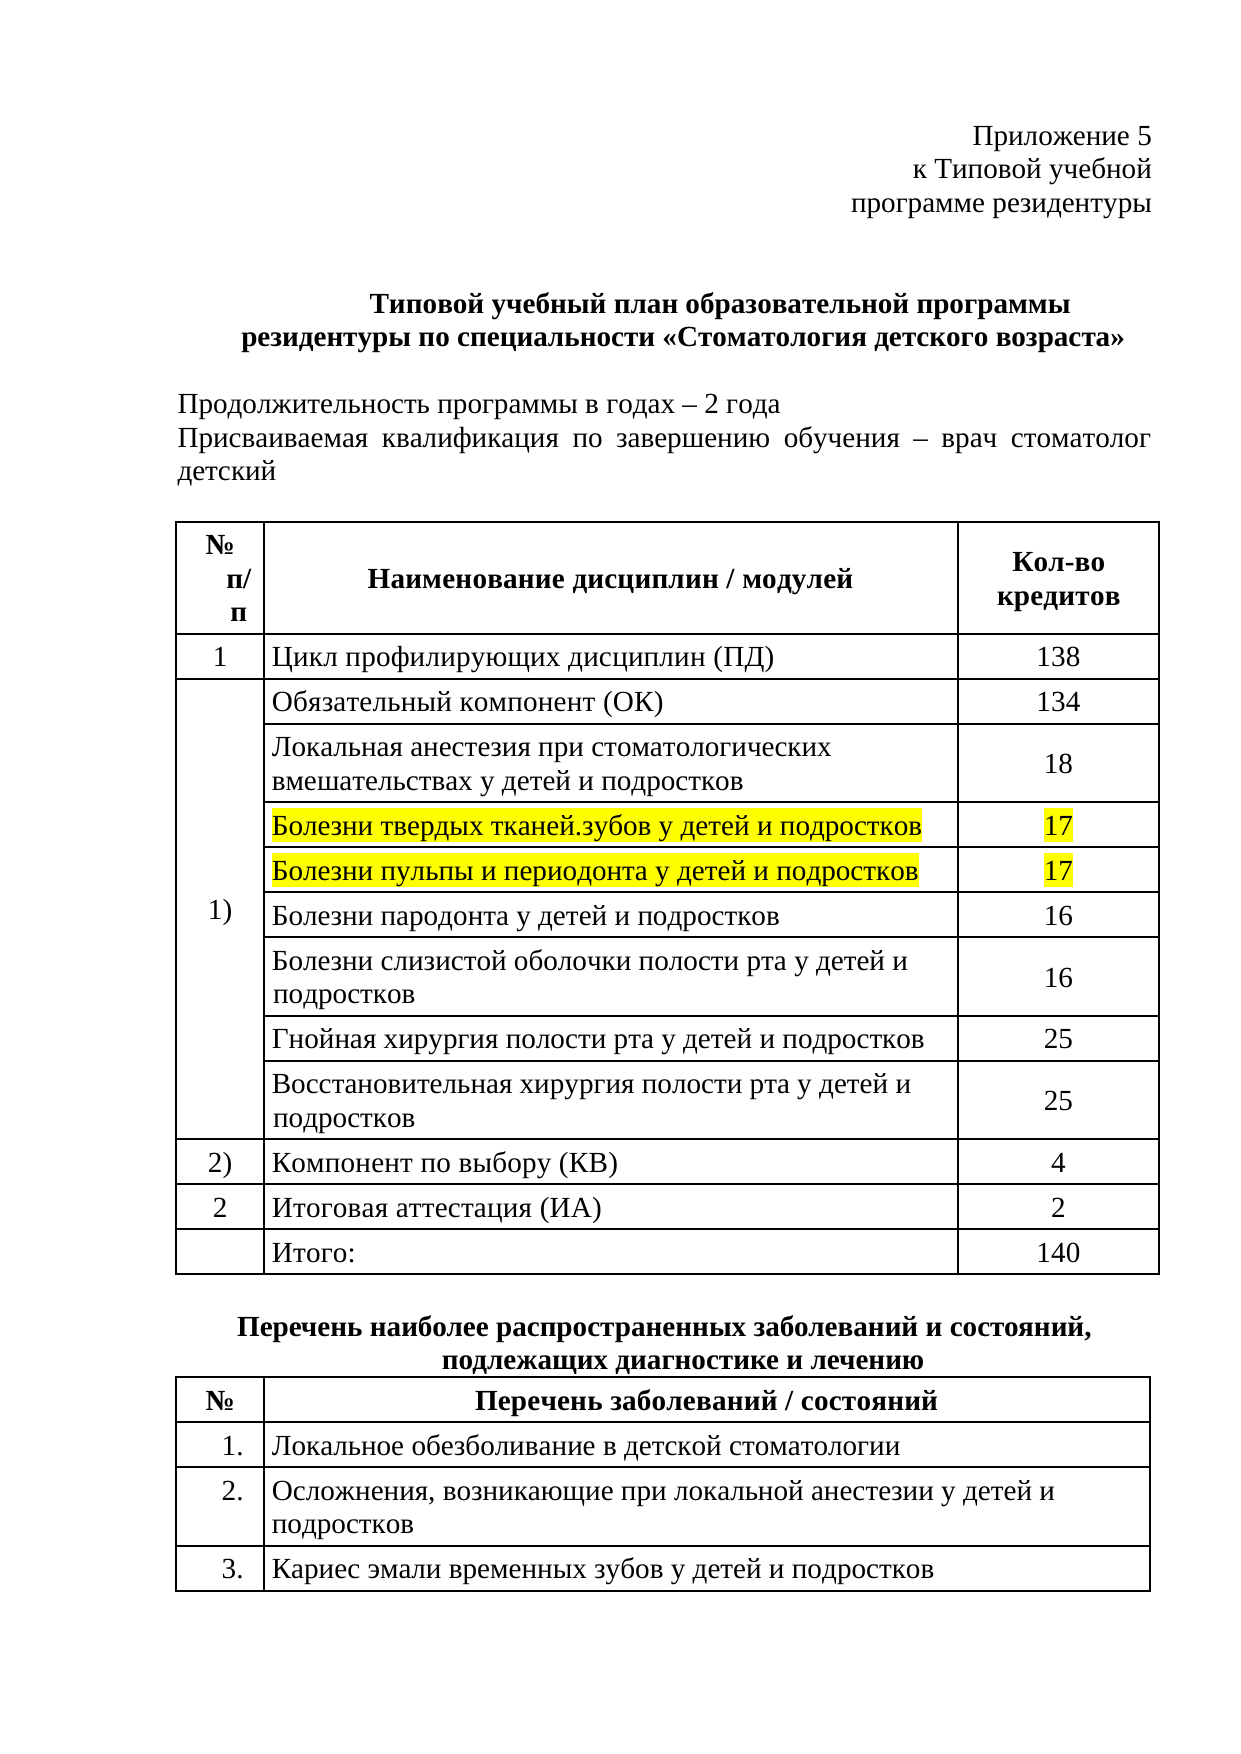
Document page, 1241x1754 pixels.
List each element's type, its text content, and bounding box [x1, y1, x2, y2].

table_cell 25 [959, 1062, 1158, 1138]
table_header № [177, 1378, 263, 1421]
table_cell Болезни твердых тканей.зубов у детей и подростков [265, 803, 957, 846]
table_cell Восстановительная хирургия полости рта у детей и подростков [265, 1062, 957, 1138]
table_cell Цикл профилирующих дисциплин (ПД) [265, 635, 957, 678]
table_cell Болезни пульпы и периодонта у детей и подростков [265, 848, 957, 891]
table_header Перечень заболеваний / состояний [265, 1378, 1149, 1421]
text программе резидентуры [177, 185, 1152, 219]
table_cell Компонент по выбору (КВ) [265, 1140, 957, 1183]
table_cell [177, 1423, 263, 1466]
table_cell Обязательный компонент (ОК) [265, 680, 957, 723]
text Продолжительность программы в годах – 2 года [177, 386, 1152, 420]
table_cell 4 [959, 1140, 1158, 1183]
text Приложение 5 [177, 118, 1152, 152]
table_cell 16 [959, 893, 1158, 936]
table_cell 16 [959, 938, 1158, 1015]
table_header Наименование дисциплин / модулей [265, 523, 957, 633]
table_header Кол-во кредитов [959, 523, 1158, 633]
text Перечень наиболее распространенных заболеваний и состояний, подлежащих диагностике и лечению [177, 1309, 1152, 1376]
table_cell 2 [959, 1185, 1158, 1228]
table_cell 1 [177, 635, 263, 678]
table_cell 17 [959, 803, 1158, 846]
table_cell 2 [177, 1185, 263, 1228]
table_cell 25 [959, 1017, 1158, 1060]
table_cell 17 [959, 848, 1158, 891]
table_cell 140 [959, 1230, 1158, 1273]
table_cell 134 [959, 680, 1158, 723]
table_cell [177, 1547, 263, 1589]
table_cell 18 [959, 725, 1158, 801]
table_header № п/п [177, 523, 263, 633]
table_cell Локальное обезболивание в детской стоматологии [265, 1423, 1149, 1466]
table_cell 2) [177, 1140, 263, 1183]
text к Типовой учебной [177, 152, 1152, 185]
table_cell Локальная анестезия при стоматологических вмешательствах у детей и подростков [265, 725, 957, 801]
table_cell [177, 1468, 263, 1544]
table_cell Гнойная хирургия полости рта у детей и подростков [265, 1017, 957, 1060]
table_cell Болезни слизистой оболочки полости рта у детей и подростков [265, 938, 957, 1015]
text Типовой учебный план образовательной программы резидентуры по специальности «Стоматология детского возраста» [214, 286, 1152, 353]
text Присваиваемая квалификация по завершению обучения – врач стоматолог детский [177, 420, 1152, 487]
table_cell Осложнения, возникающие при локальной анестезии у детей и подростков [265, 1468, 1149, 1544]
table_cell 1) [177, 680, 263, 1138]
table_cell Болезни пародонта у детей и подростков [265, 893, 957, 936]
table_cell Кариес эмали временных зубов у детей и подростков [265, 1547, 1149, 1589]
table_cell [177, 1230, 263, 1273]
table_cell Итого: [265, 1230, 957, 1273]
table_cell Итоговая аттестация (ИА) [265, 1185, 957, 1228]
table_cell 138 [959, 635, 1158, 678]
